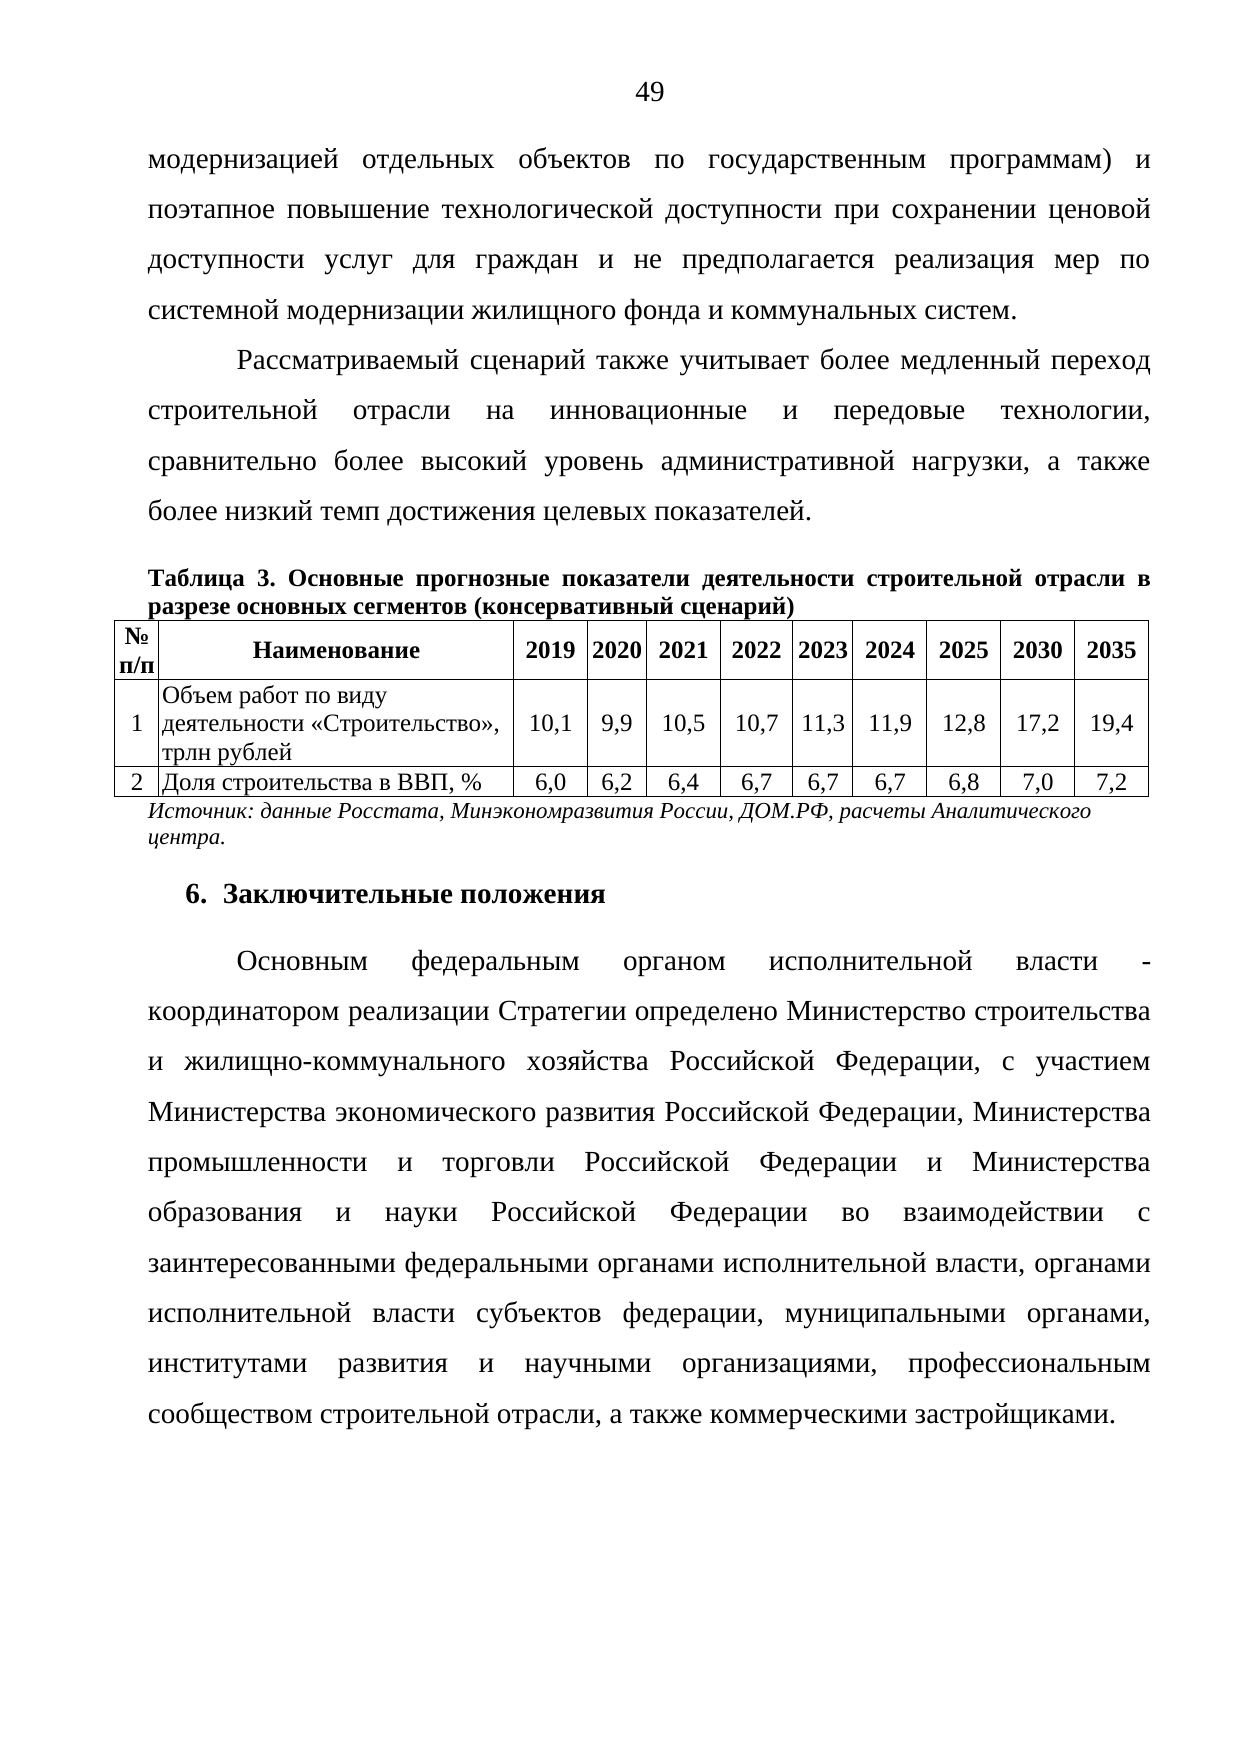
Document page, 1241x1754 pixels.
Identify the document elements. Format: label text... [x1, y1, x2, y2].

table_cell 6,7 [853, 767, 926, 796]
table_cell 10,7 [721, 680, 792, 766]
table_header 2021 [647, 621, 720, 679]
subtitle Заключительные положения [185, 876, 1152, 909]
table_header 2035 [1075, 621, 1148, 679]
text Источник: данные Росстата, Минэкономразвития России, ДОМ.РФ, расчеты Аналитического центра. [148, 797, 1152, 849]
table_header 2019 [514, 621, 587, 679]
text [148, 141, 1152, 325]
table_header 2022 [721, 621, 792, 679]
table_cell 6,7 [721, 767, 792, 796]
table_cell 6,8 [927, 767, 1000, 796]
table_cell 1 [115, 680, 158, 766]
text Основным федеральным органом исполнительной власти - координатором реализации Стратегии определено Министерство строительства и жилищно-коммунального хозяйства Российской Федерации, с участием Министерства экономического развития Российской Федерации, Министерства промышленности и торговли Российской Федерации и Министерства образования и науки Российской Федерации во взаимодействии с заинтересованными федеральными органами исполнительной власти, органами исполнительной власти субъектов федерации, муниципальными органами, институтами развития и научными организациями, профессиональным сообществом строительной отрасли, а также коммерческими застройщиками. [148, 943, 1152, 1429]
table_cell 10,5 [647, 680, 720, 766]
table_header 2024 [853, 621, 926, 679]
table_header 2025 [927, 621, 1000, 679]
table_cell 12,8 [927, 680, 1000, 766]
table_cell 11,3 [793, 680, 852, 766]
table_cell 6,0 [514, 767, 587, 796]
text Таблица 3. Основные прогнозные показатели деятельности строительной отрасли в разрезе основных сегментов (консервативный сценарий) [148, 563, 1152, 620]
table_cell 6,2 [588, 767, 646, 796]
table_header Наименование [159, 621, 513, 679]
table_cell 17,2 [1001, 680, 1074, 766]
table_cell 19,4 [1075, 680, 1148, 766]
table_header 2023 [793, 621, 852, 679]
table_header № п/п [115, 621, 158, 679]
table_cell 11,9 [853, 680, 926, 766]
table_cell 10,1 [514, 680, 587, 766]
text Рассматриваемый сценарий также учитывает более медленный переход строительной отрасли на инновационные и передовые технологии, сравнительно более высокий уровень административной нагрузки, а также более низкий темп достижения целевых показателей. [148, 342, 1152, 527]
table_cell 6,7 [793, 767, 852, 796]
table_cell 9,9 [588, 680, 646, 766]
table_cell 6,4 [647, 767, 720, 796]
table_cell Доля строительства в ВВП, % [159, 767, 513, 796]
table_cell 2 [115, 767, 158, 796]
table_cell 7,0 [1001, 767, 1074, 796]
table_cell 7,2 [1075, 767, 1148, 796]
table_header 2020 [588, 621, 646, 679]
table_header 2030 [1001, 621, 1074, 679]
table_cell Объем работ по виду деятельности «Строительство», трлн рублей [159, 680, 513, 766]
